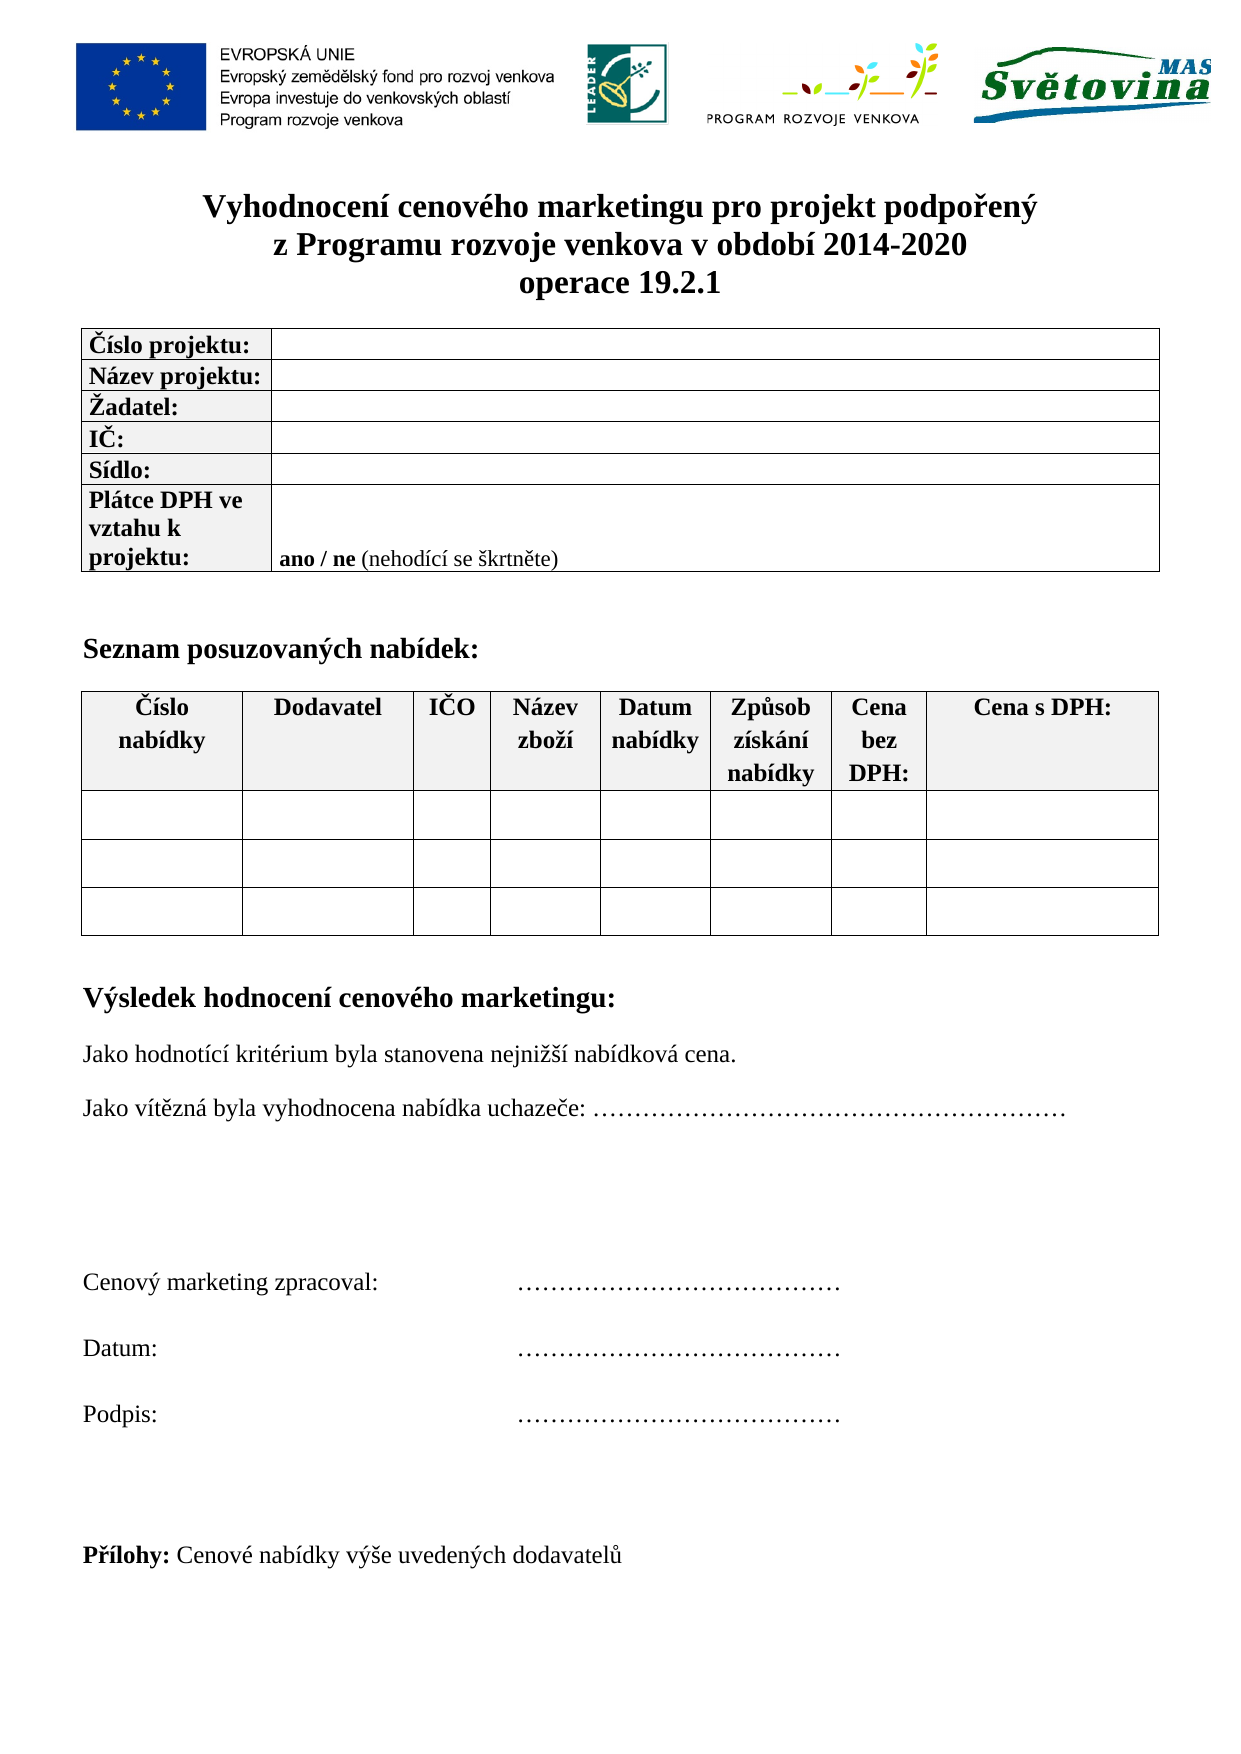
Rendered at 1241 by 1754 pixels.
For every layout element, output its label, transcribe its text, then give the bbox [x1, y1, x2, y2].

text Jako hodnotící kritérium byla stanovena nejnižší nabídková cena. [83, 1039, 1093, 1068]
table_cell [711, 888, 831, 935]
text Jako vítězná byla vyhodnocena nabídka uchazeče: ………………………………………………… [83, 1093, 1093, 1122]
text Výsledek hodnocení cenového marketingu: [83, 980, 1093, 1014]
table_header Datum nabídky [601, 692, 710, 790]
text operace 19.2.1 [148, 262, 1093, 301]
table_header Číslo nabídky [82, 692, 242, 790]
table_cell [243, 840, 413, 887]
table_cell [491, 840, 600, 887]
picture [71, 42, 566, 133]
table_cell [272, 360, 1159, 390]
table_cell Název projektu: [82, 360, 271, 390]
text Seznam posuzovaných nabídek: [83, 631, 1093, 665]
text Datum: ………………………………… [83, 1333, 1093, 1362]
table_header Cena s DPH: [927, 692, 1158, 790]
text Cenový marketing zpracoval: ………………………………… [83, 1267, 1093, 1296]
table_header IČO [414, 692, 490, 790]
text Podpis: ………………………………… [83, 1399, 1093, 1428]
table_cell Žadatel: [82, 391, 271, 421]
table_cell [601, 791, 710, 839]
table_cell [832, 888, 926, 935]
table_cell [272, 454, 1159, 484]
table_cell [601, 888, 710, 935]
table_cell [491, 888, 600, 935]
table_cell [414, 840, 490, 887]
table_cell [927, 791, 1158, 839]
table_cell [414, 791, 490, 839]
picture [707, 43, 939, 126]
table_cell [272, 391, 1159, 421]
table_header Název zboží [491, 692, 600, 790]
table_cell [414, 888, 490, 935]
table_cell Plátce DPH ve vztahu k projektu: [82, 485, 271, 571]
table_cell [927, 840, 1158, 887]
table_cell [832, 840, 926, 887]
table_cell [272, 422, 1159, 452]
text Přílohy: Cenové nabídky výše uvedených dodavatelů [83, 1540, 1093, 1569]
table_cell [243, 791, 413, 839]
text Vyhodnocení cenového marketingu pro projekt podpořený z Programu rozvoje venkova v období 2014-2020 [148, 186, 1093, 262]
table_header [272, 329, 1159, 359]
table_cell [711, 791, 831, 839]
picture [586, 42, 669, 125]
table_cell ano / ne (nehodící se škrtněte) [272, 485, 1159, 571]
table_cell [711, 840, 831, 887]
table_cell [243, 888, 413, 935]
table_cell [832, 791, 926, 839]
table_cell [601, 840, 710, 887]
table_cell [82, 840, 242, 887]
table_cell [82, 888, 242, 935]
table_cell IČ: [82, 422, 271, 452]
table_header Číslo projektu: [82, 329, 271, 359]
table_cell [927, 888, 1158, 935]
table_header Dodavatel [243, 692, 413, 790]
table_cell Sídlo: [82, 454, 271, 484]
table_header Cena bez DPH: [832, 692, 926, 790]
table_header Způsob získání nabídky [711, 692, 831, 790]
table_cell [491, 791, 600, 839]
picture [973, 47, 1211, 123]
table_cell [82, 791, 242, 839]
